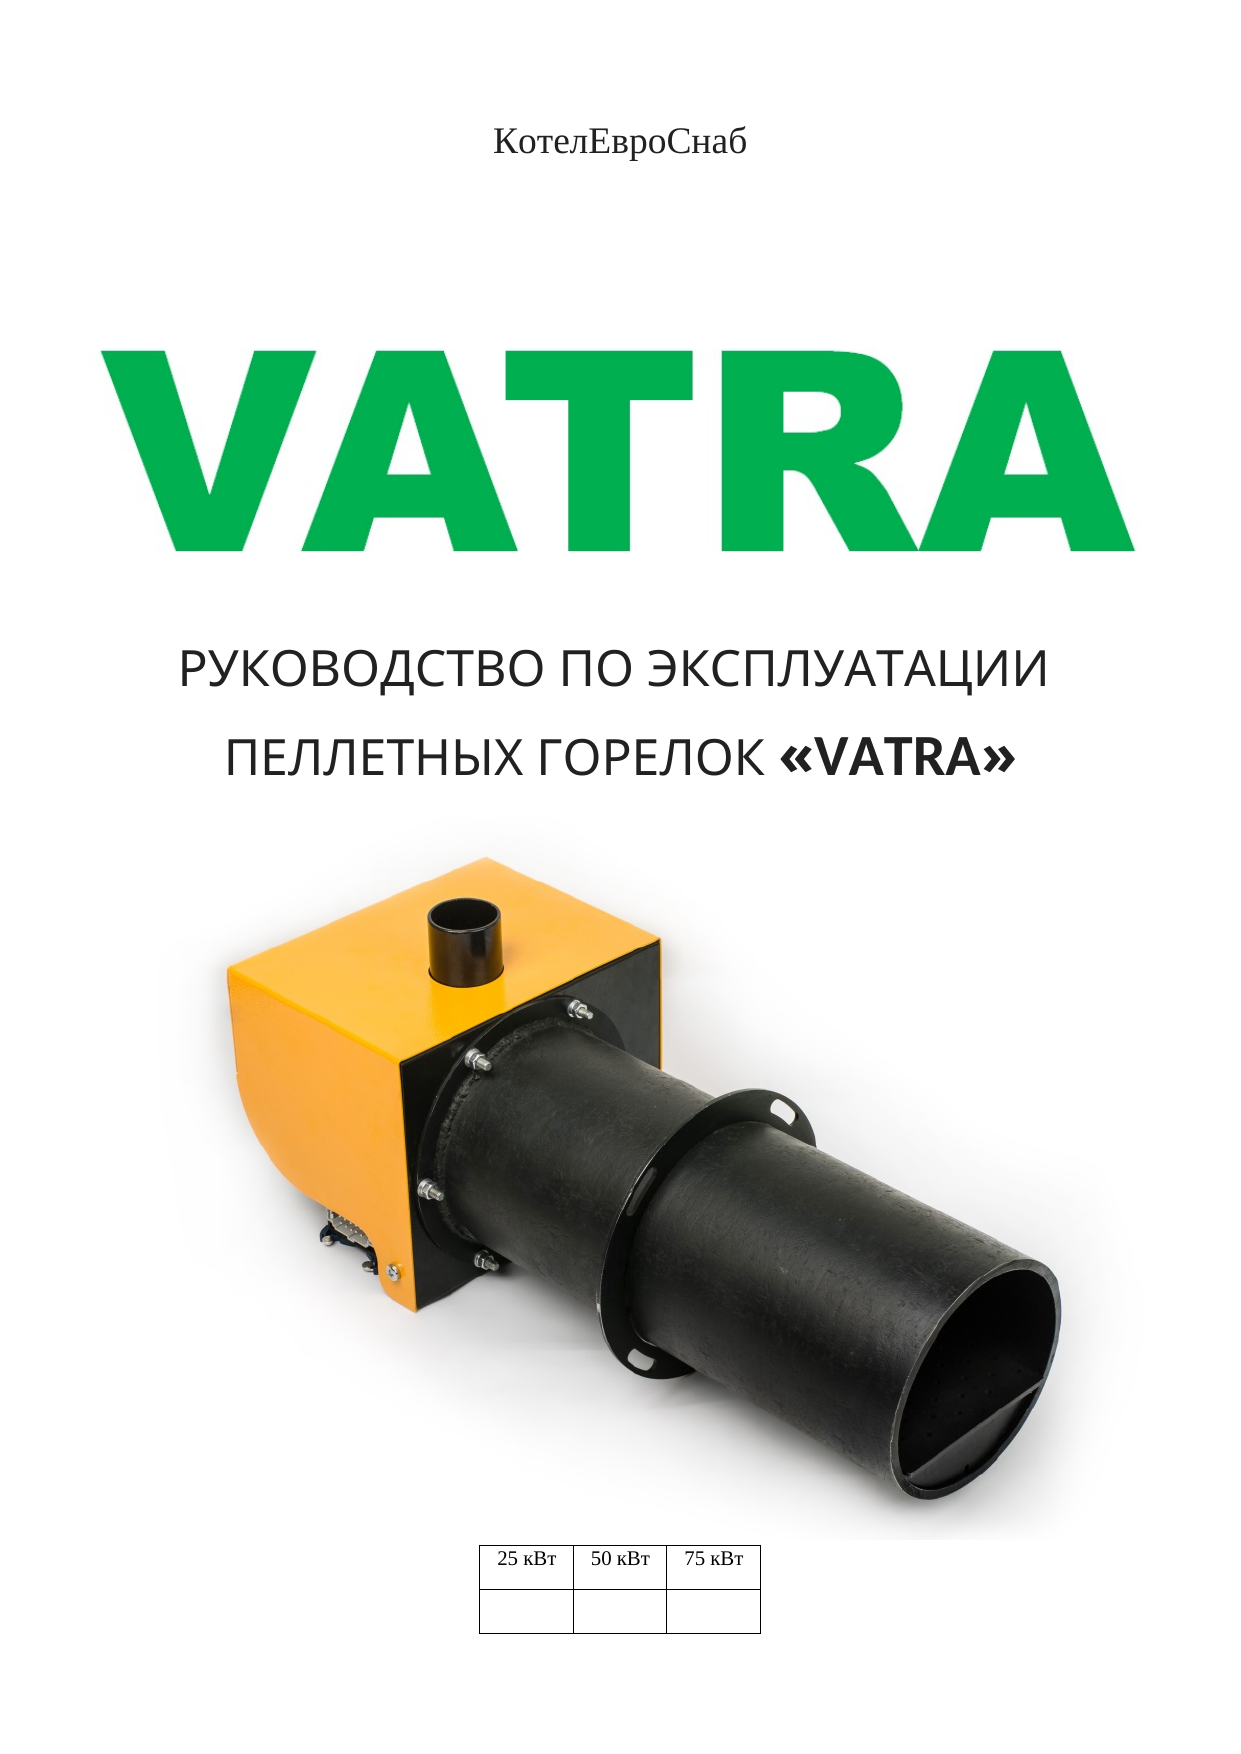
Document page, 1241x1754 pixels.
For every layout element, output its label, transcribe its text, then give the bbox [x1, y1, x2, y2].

table_cell [480, 1590, 573, 1633]
picture [88, 816, 1180, 1540]
table_header 25 кВт [480, 1546, 573, 1589]
table_header 75 кВт [667, 1546, 760, 1589]
text КотелЕвроСнаб [89, 118, 1152, 161]
picture [88, 333, 1152, 570]
table_header 50 кВт [574, 1546, 666, 1589]
text РУКОВОДСТВО ПО ЭКСПЛУАТАЦИИ ПЕЛЛЕТНЫХ ГОРЕЛОК «VATRA» [89, 633, 1152, 792]
table_cell [667, 1590, 760, 1633]
table_cell [574, 1590, 666, 1633]
